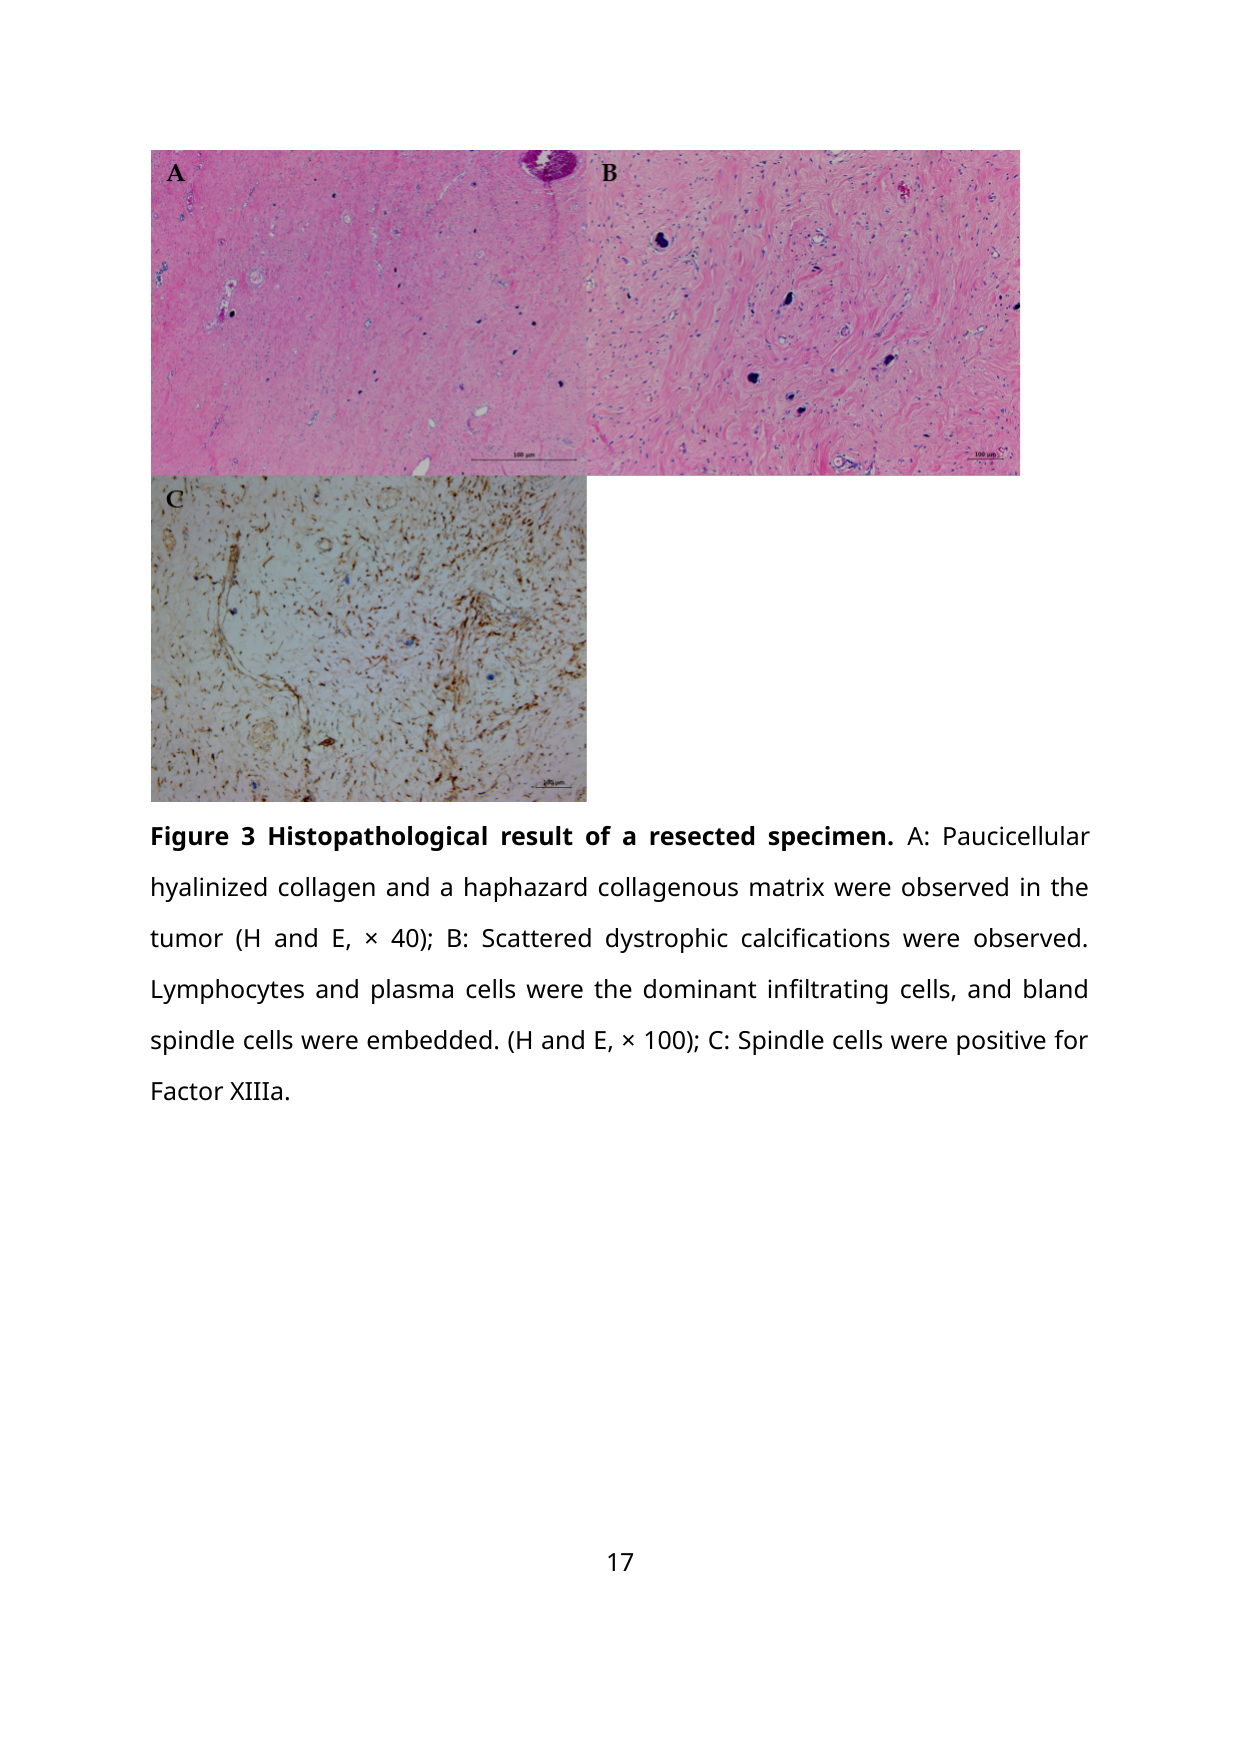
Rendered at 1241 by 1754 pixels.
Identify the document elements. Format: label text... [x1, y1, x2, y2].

text Figure 3 Histopathological result of a resected specimen. A: Paucicellular hyalinized collagen and a haphazard collagenous matrix were observed in the tumor (H and E, × 40); B: Scattered dystrophic calcifications were observed. Lymphocytes and plasma cells were the dominant infiltrating cells, and bland spindle cells were embedded. (H and E, × 100); C: Spindle cells were positive for Factor XIIIa. [150, 818, 1090, 1108]
picture [150, 150, 1021, 802]
